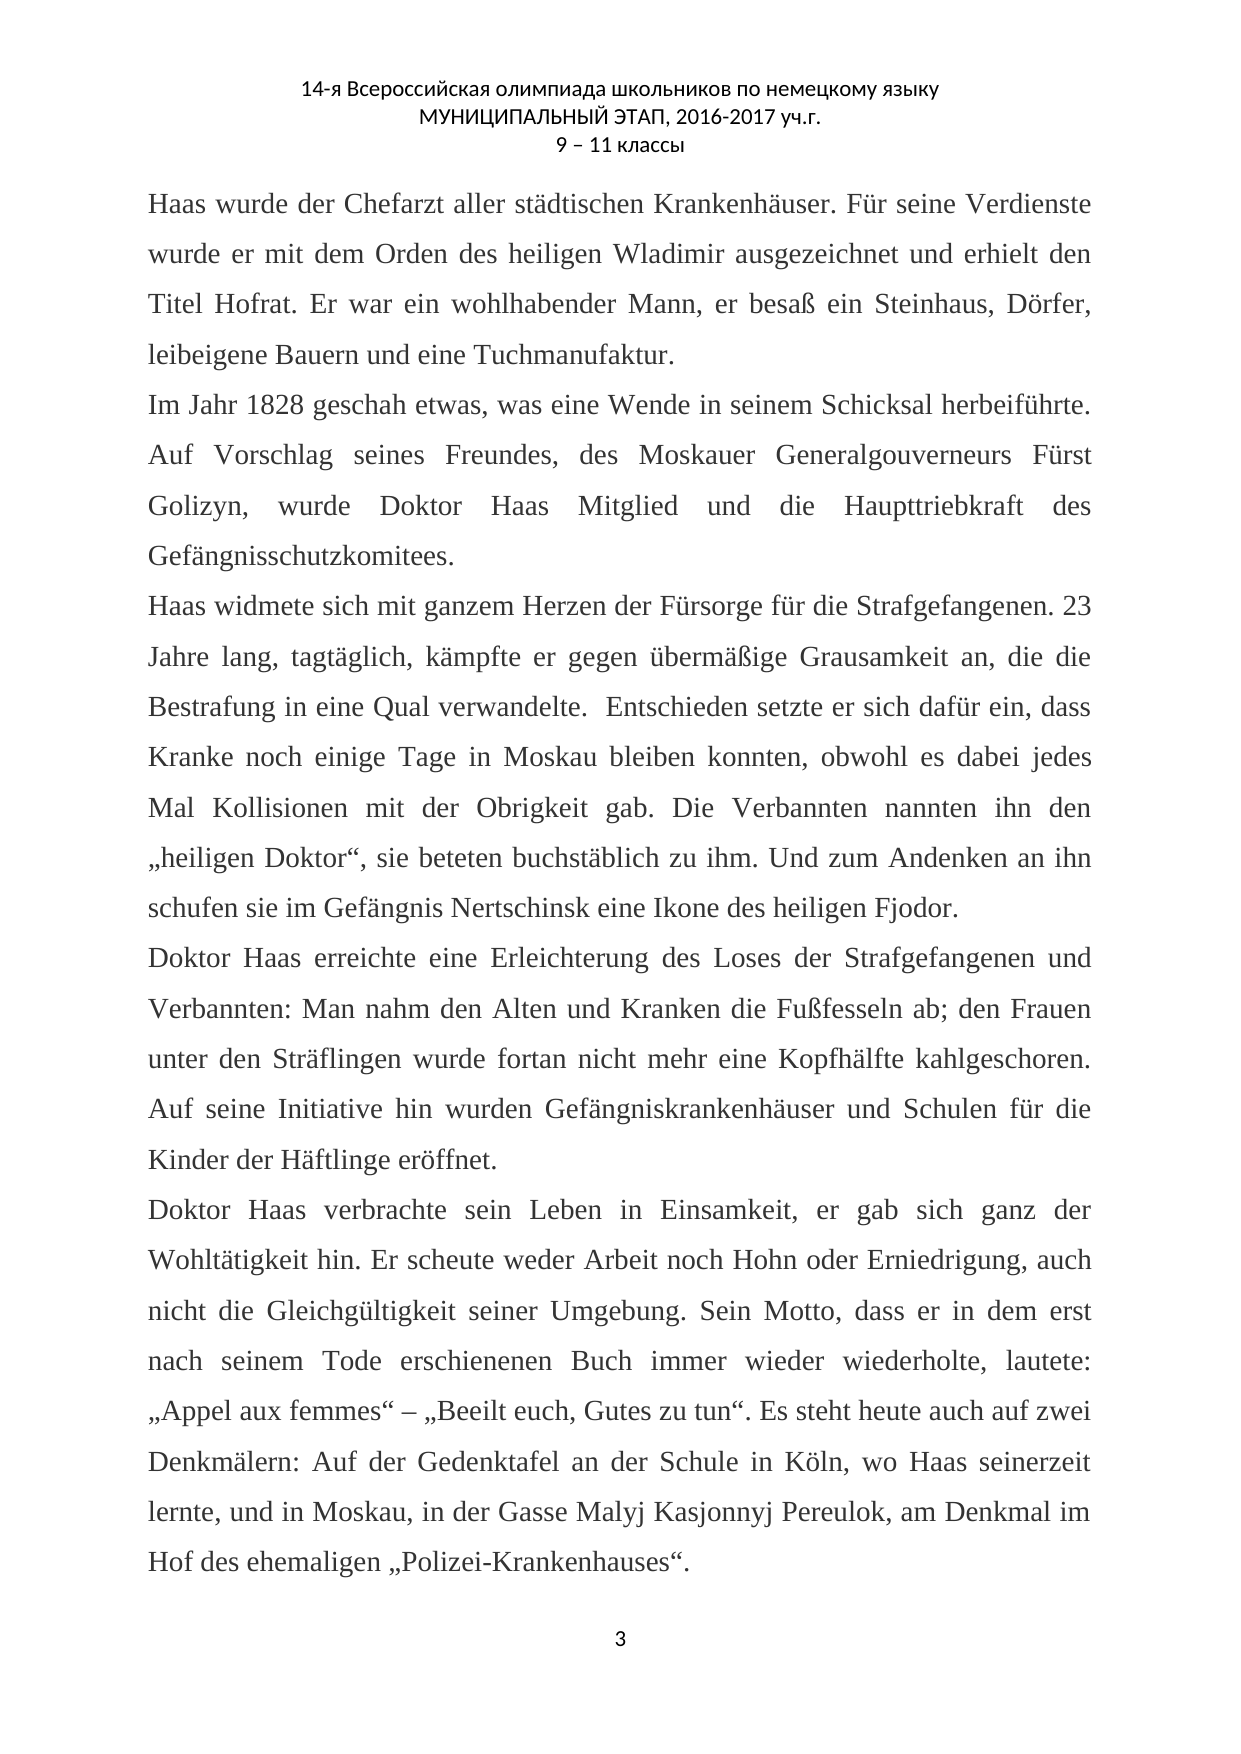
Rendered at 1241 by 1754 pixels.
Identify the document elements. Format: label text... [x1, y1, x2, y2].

text Doktor Haas verbrachte sein Leben in Einsamkeit, er gab sich ganz der Wohltätigkeit hin. Er scheute weder Arbeit noch Hohn oder Erniedrigung, auch nicht die Gleichgültigkeit seiner Umgebung. Sein Motto, dass er in dem erst nach seinem Tode erschienenen Buch immer wieder wiederholte, lautete: „Appel aux femmes“ – „Beeilt euch, Gutes zu tun“. Es steht heute auch auf zwei Denkmälern: Auf der Gedenktafel an der Schule in Köln, wo Haas seinerzeit lernte, und in Moskau, in der Gasse Malyj Kasjonnyj Pereulok, am Denkmal im Hof des ehemaligen „Polizei-Krankenhauses“. [148, 1192, 1092, 1578]
text Haas wurde der Chefarzt aller städtischen Krankenhäuser. Für seine Verdienste wurde er mit dem Orden des heiligen Wladimir ausgezeichnet und erhielt den Titel Hofrat. Er war ein wohlhabender Mann, er besaß ein Steinhaus, Dörfer, leibeigene Bauern und eine Tuchmanufaktur. [148, 186, 1092, 370]
text Im Jahr 1828 geschah etwas, was eine Wende in seinem Schicksal herbeiführte. Auf Vorschlag seines Freundes, des Moskauer Generalgouverneurs Fürst Golizyn, wurde Doktor Haas Mitglied und die Haupttriebkraft des Gefängnisschutzkomitees. [148, 387, 1092, 572]
text Doktor Haas erreichte eine Erleichterung des Loses der Strafgefangenen und Verbannten: Man nahm den Alten und Kranken die Fußfesseln ab; den Frauen unter den Sträflingen wurde fortan nicht mehr eine Kopfhälfte kahlgeschoren. Auf seine Initiative hin wurden Gefängniskrankenhäuser und Schulen für die Kinder der Häftlinge eröffnet. [148, 941, 1092, 1175]
text Haas widmete sich mit ganzem Herzen der Fürsorge für die Strafgefangenen. 23 Jahre lang, tagtäglich, kämpfte er gegen übermäßige Grausamkeit an, die die Bestrafung in eine Qual verwandelte. Entschieden setzte er sich dafür ein, dass Kranke noch einige Tage in Moskau bleiben konnten, obwohl es dabei jedes Mal Kollisionen mit der Obrigkeit gab. Die Verbannten nannten ihn den „heiligen Doktor“, sie beteten buchstäblich zu ihm. Und zum Andenken an ihn schufen sie im Gefängnis Nertschinsk eine Ikone des heiligen Fjodor. [148, 588, 1092, 924]
